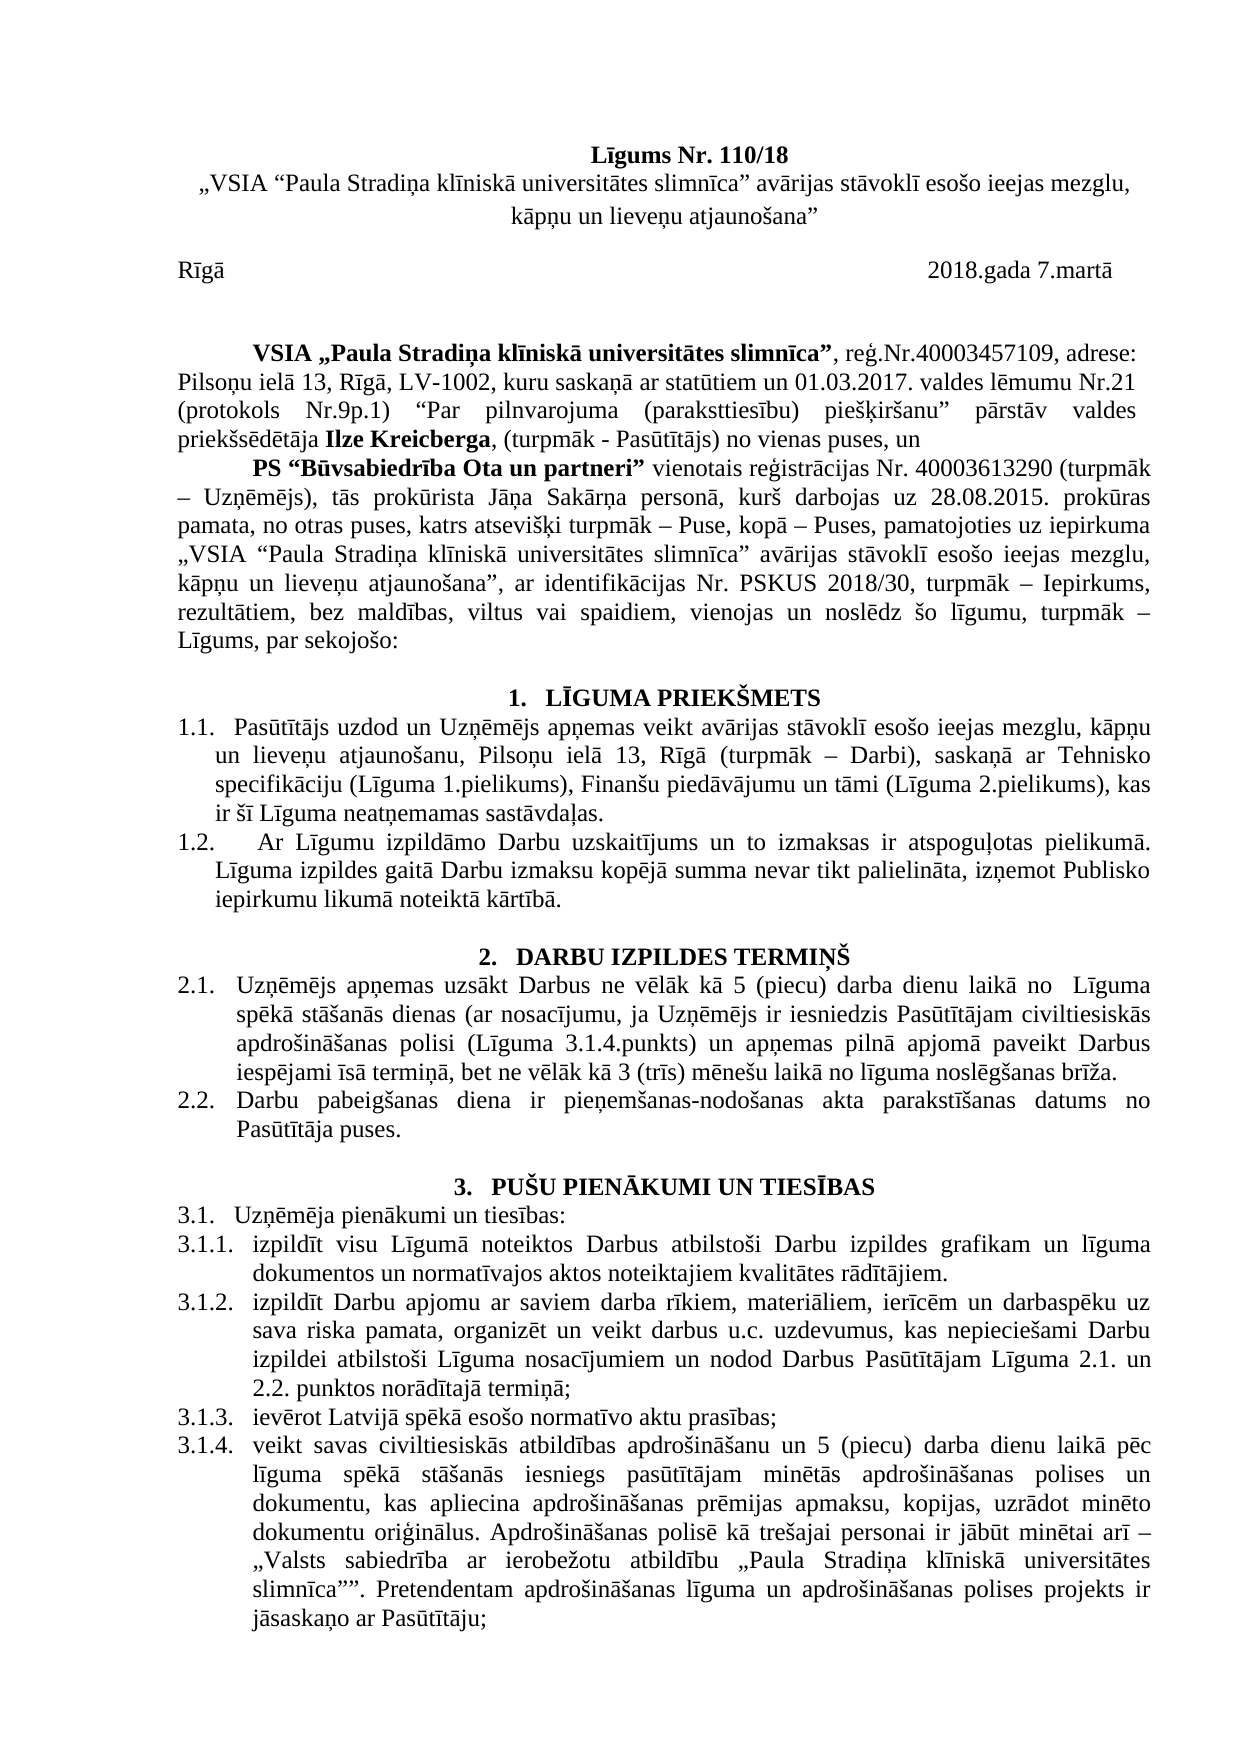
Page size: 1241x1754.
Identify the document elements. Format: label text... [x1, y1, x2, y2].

list izpildīt Darbu apjomu ar saviem darba rīkiem, materiāliem, ierīcēm un darbaspēku uz sava riska pamata, organizēt un veikt darbus u.c. uzdevumus, kas nepieciešami Darbu izpildei atbilstoši Līguma nosacījumiem un nodod Darbus Pasūtītājam Līguma 2.1. un 2.2. punktos norādītajā termiņā; [177, 1287, 1152, 1402]
text „VSIA “Paula Stradiņa klīniskā universitātes slimnīca” avārijas stāvoklī esošo ieejas mezglu, kāpņu un lieveņu atjaunošana” [177, 168, 1152, 230]
list DARBU IZPILDES TERMIŅŠ [177, 942, 1152, 970]
list izpildīt visu Līgumā noteiktos Darbus atbilstoši Darbu izpildes grafikam un līguma dokumentos un normatīvajos aktos noteiktajiem kvalitātes rādītājiem. [177, 1229, 1152, 1287]
list Uzņēmējs apņemas uzsākt Darbus ne vēlāk kā 5 (piecu) darba dienu laikā no Līguma spēkā stāšanās dienas (ar nosacījumu, ja Uzņēmējs ir iesniedzis Pasūtītājam civiltiesiskās apdrošināšanas polisi (Līguma 3.1.4.punkts) un apņemas pilnā apjomā paveikt Darbus iespējami īsā termiņā, bet ne vēlāk kā 3 (trīs) mēnešu laikā no līguma noslēgšanas brīža. [177, 970, 1152, 1085]
text Nr. 110/18 [177, 140, 1202, 168]
text Rīgā 2018.gada 7.martā [177, 255, 1152, 284]
list veikt savas civiltiesiskās atbildības apdrošināšanu un 5 (piecu) darba dienu laikā pēc līguma spēkā stāšanās iesniegs pasūtītājam minētās apdrošināšanas polises un dokumentu, kas apliecina apdrošināšanas prēmijas apmaksu, kopijas, uzrādot minēto dokumentu oriģinālus. Apdrošināšanas polisē kā trešajai personai ir jābūt minētai arī – „Valsts sabiedrība ar ierobežotu atbildību „Paula Stradiņa klīniskā universitātes slimnīca””. Pretendentam apdrošināšanas līguma un apdrošināšanas polises projekts ir jāsaskaņo ar Pasūtītāju; [177, 1430, 1152, 1632]
list Darbu pabeigšanas diena ir pieņemšanas-nodošanas akta parakstīšanas datums no Pasūtītāja puses. [177, 1085, 1152, 1143]
list Ar Līgumu izpildāmo Darbu uzskaitījums un to izmaksas ir atspoguļotas pielikumā. Līguma izpildes gaitā Darbu izmaksu kopējā summa nevar tikt palielināta, izņemot Publisko iepirkumu likumā noteiktā kārtībā. [177, 827, 1152, 913]
text VSIA „Paula Stradiņa klīniskā universitātes slimnīca”, reģ.Nr.40003457109, adrese: Pilsoņu ielā 13, Rīgā, LV-1002, kuru saskaņā ar statūtiem un 01.03.2017. valdes lēmumu Nr.21 (protokols Nr.9p.1) “Par pilnvarojuma (paraksttiesību) piešķiršanu” pārstāv valdes priekšsēdētāja Ilze Kreicberga, (turpmāk - Pasūtītājs) no vienas puses, un [177, 338, 1137, 453]
list LĪGUMA PRIEKŠMETS [177, 683, 1152, 712]
list Pasūtītājs uzdod un Uzņēmējs apņemas veikt avārijas stāvoklī esošo ieejas mezglu, kāpņu un lieveņu atjaunošanu, Pilsoņu ielā 13, Rīgā (turpmāk – Darbi), saskaņā ar Tehnisko specifikāciju (Līguma 1.pielikums), Finanšu piedāvājumu un tāmi (Līguma 2.pielikums), kas ir šī Līguma neatņemamas sastāvdaļas. [177, 712, 1152, 827]
text PS “Būvsabiedrība Ota un partneri” vienotais reģistrācijas Nr. 40003613290 (turpmāk – Uzņēmējs), tās prokūrista Jāņa Sakārņa personā, kurš darbojas uz 28.08.2015. prokūras pamata, no otras puses, katrs atsevišķi turpmāk – Puse, kopā – Puses, pamatojoties uz iepirkuma „VSIA “Paula Stradiņa klīniskā universitātes slimnīca” avārijas stāvoklī esošo ieejas mezglu, kāpņu un lieveņu atjaunošana”, ar identifikācijas Nr. PSKUS 2018/30, turpmāk – Iepirkums, rezultātiem, bez maldības, viltus vai spaidiem, vienojas un noslēdz šo līgumu, turpmāk – , par sekojošo: [177, 453, 1152, 654]
list PUŠU PIENĀKUMI UN TIESĪBAS [177, 1172, 1152, 1200]
list Uzņēmēja pienākumi un tiesības: [177, 1200, 1152, 1229]
list ievērot Latvijā spēkā esošo normatīvo aktu prasības; [177, 1402, 1152, 1430]
